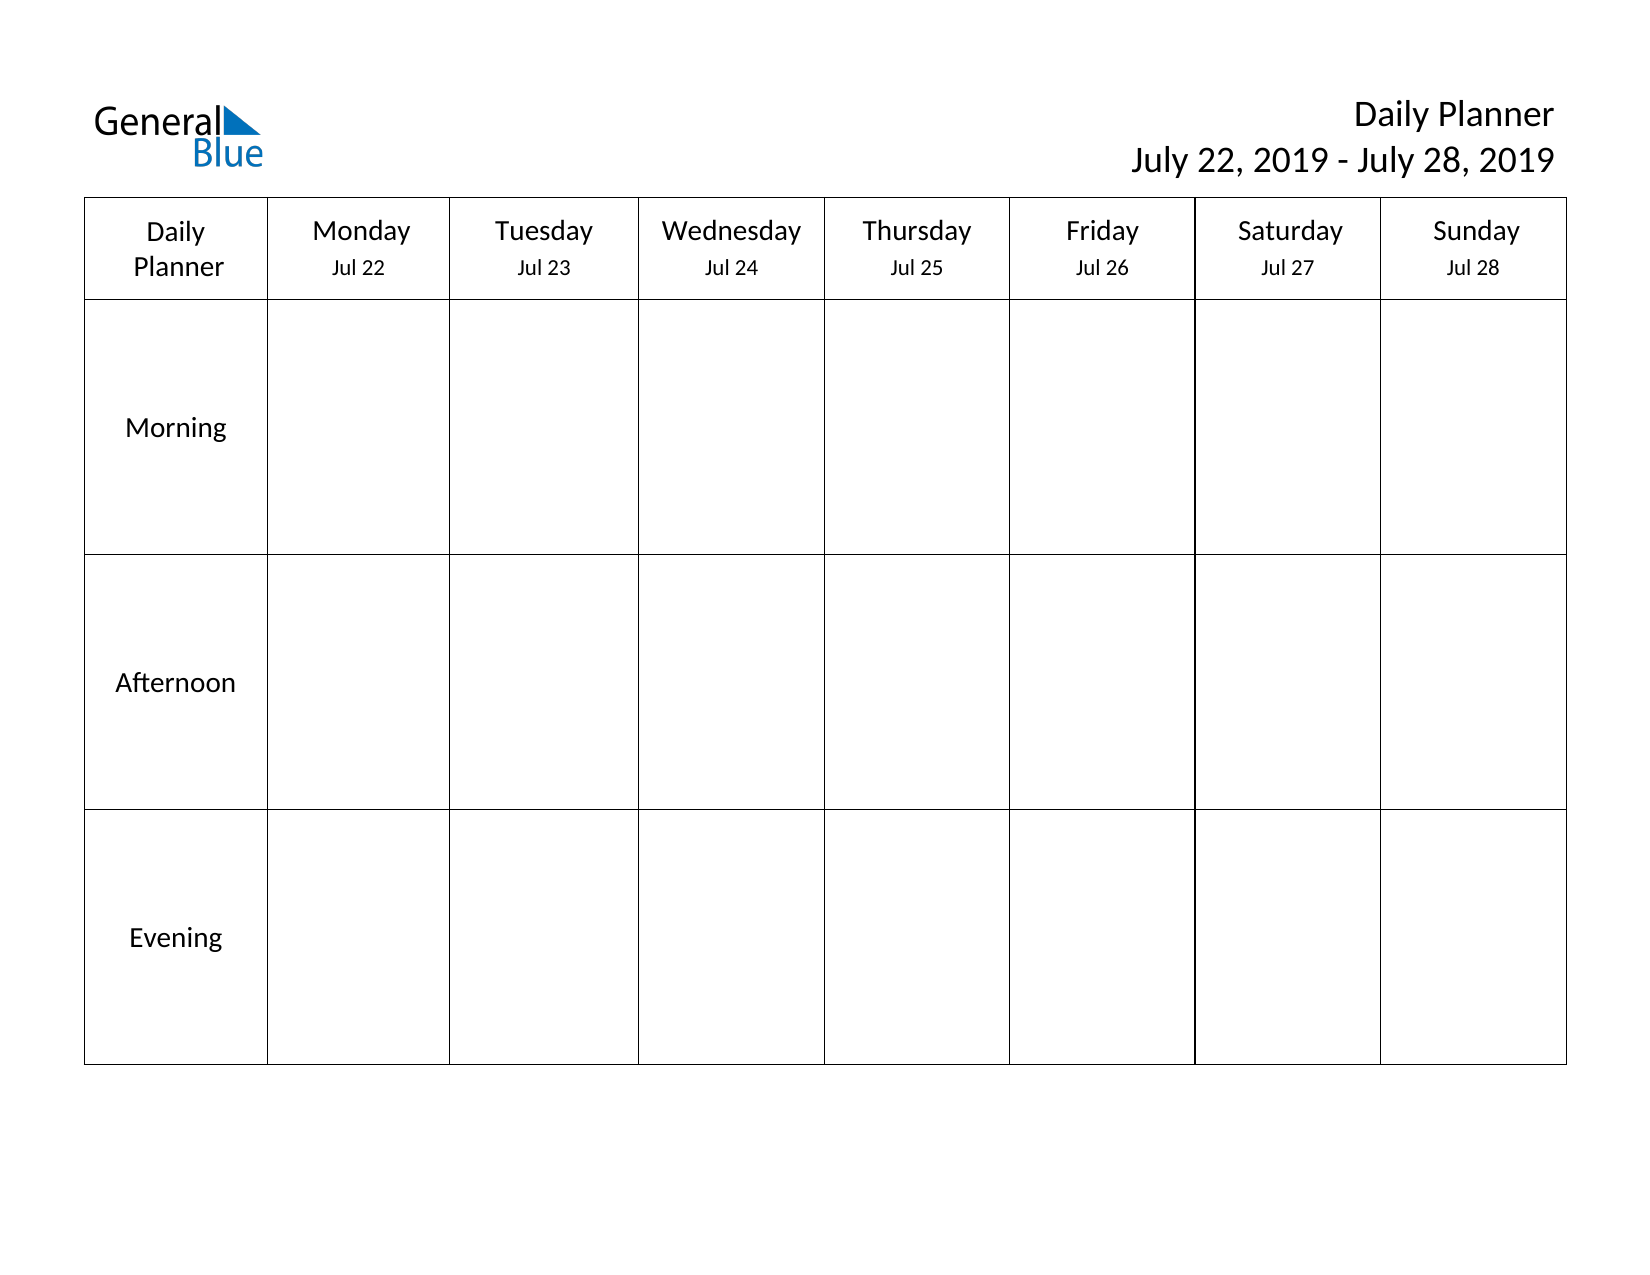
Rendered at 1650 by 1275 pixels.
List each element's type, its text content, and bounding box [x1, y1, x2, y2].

table_cell [1010, 810, 1194, 1064]
table_cell Afternoon [85, 555, 267, 809]
table_cell [825, 810, 1009, 1064]
table_cell [1196, 555, 1380, 809]
table_cell [268, 555, 449, 809]
picture [95, 105, 263, 167]
table_cell [1381, 555, 1566, 809]
table_cell [1381, 300, 1566, 554]
table_cell [639, 300, 824, 554]
table_cell [450, 810, 638, 1064]
table_cell Tuesday Jul 23 [450, 198, 638, 299]
table_cell [639, 810, 824, 1064]
table_header Daily Planner July 22, 2019 - July 28, 2019 [449, 75, 1566, 197]
table_cell [1196, 810, 1380, 1064]
table_cell [639, 555, 824, 809]
table_cell [1381, 810, 1566, 1064]
table_cell Friday Jul 26 [1010, 198, 1194, 299]
table_cell [450, 300, 638, 554]
table_cell Monday Jul 22 [268, 198, 449, 299]
table_cell [450, 555, 638, 809]
table_cell Morning [85, 300, 267, 554]
table_cell Daily Planner [85, 198, 267, 299]
table_cell Saturday Jul 27 [1196, 198, 1380, 299]
table_cell [268, 810, 449, 1064]
table_cell [825, 300, 1009, 554]
table_header [84, 75, 449, 197]
table_cell Sunday Jul 28 [1381, 198, 1566, 299]
table_cell Thursday Jul 25 [825, 198, 1009, 299]
table_cell [1010, 300, 1194, 554]
table_cell [825, 555, 1009, 809]
table_cell [1196, 300, 1380, 554]
table_cell Evening [85, 810, 267, 1064]
table_cell [1010, 555, 1194, 809]
table_cell [268, 300, 449, 554]
table_cell Wednesday Jul 24 [639, 198, 824, 299]
